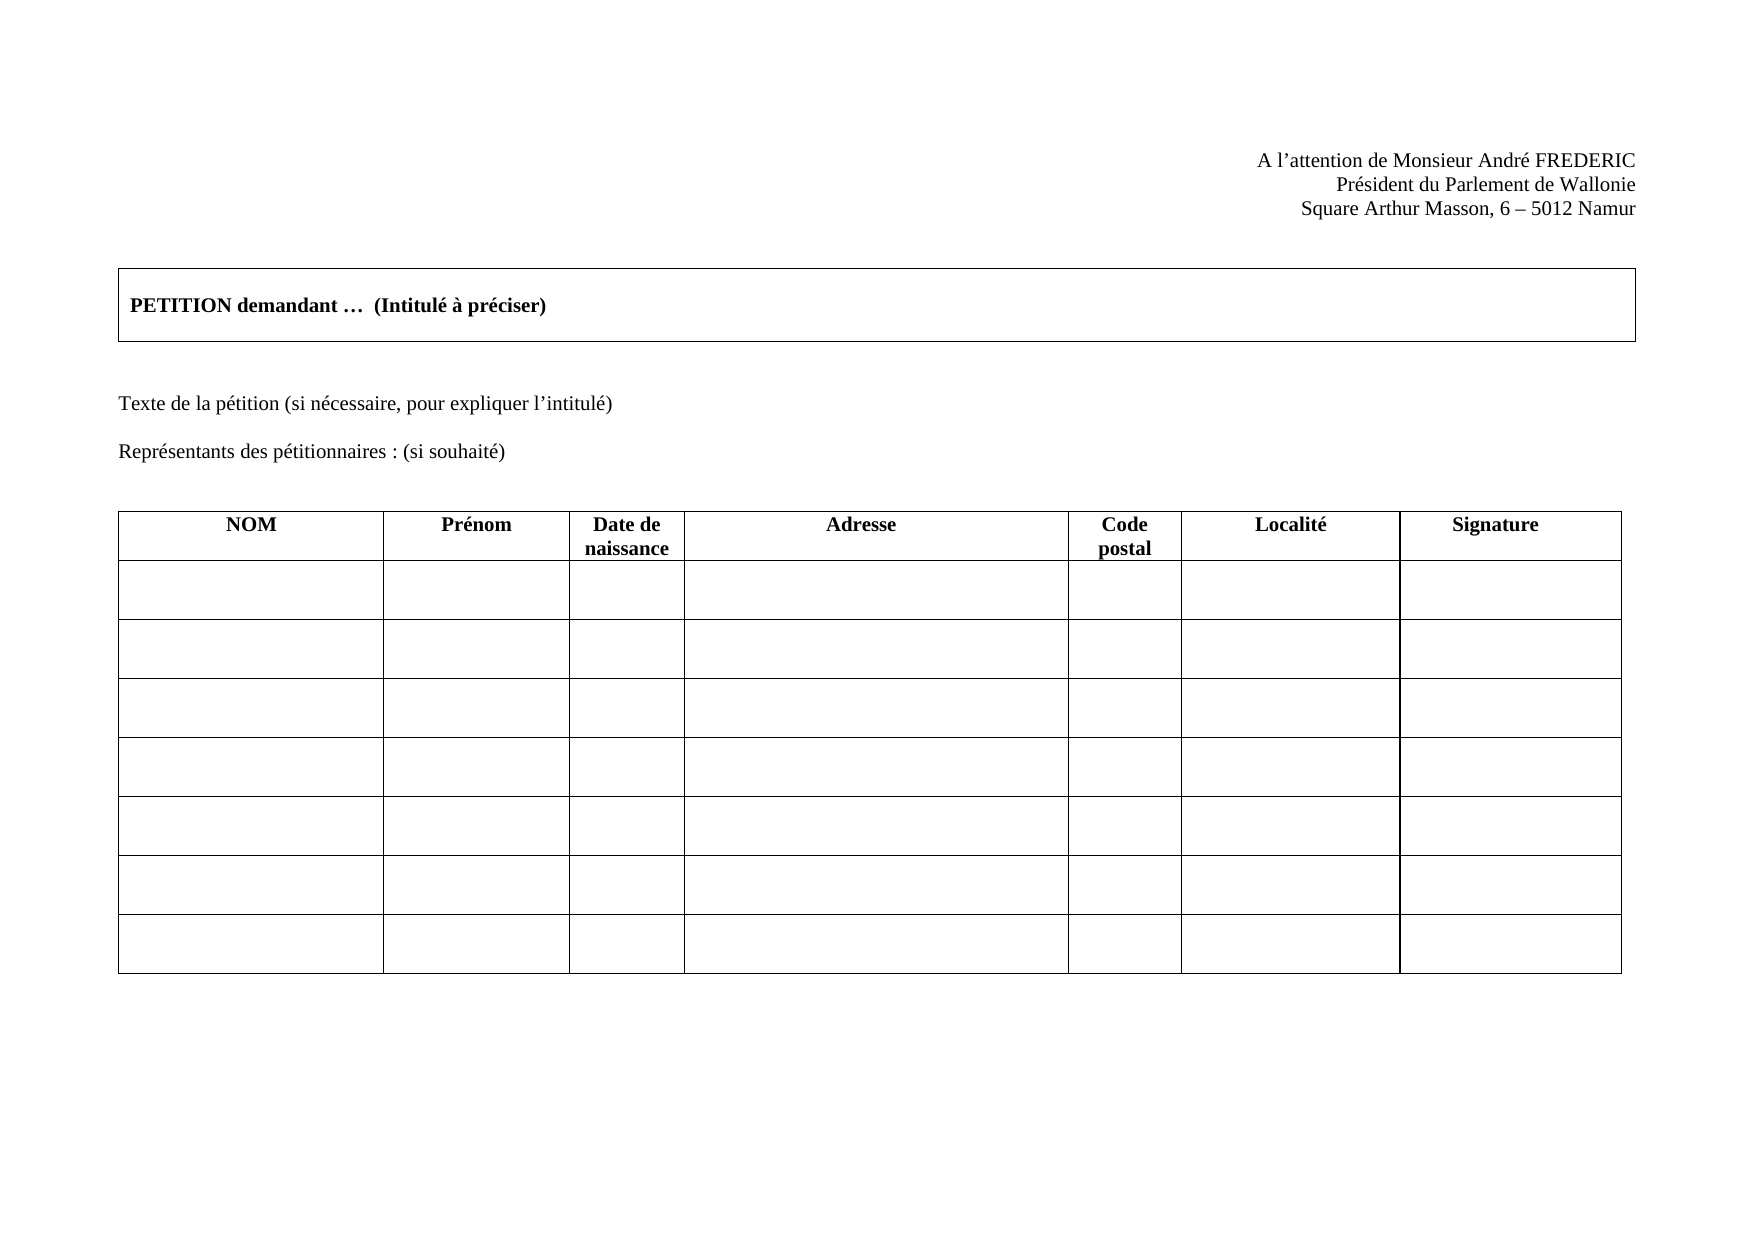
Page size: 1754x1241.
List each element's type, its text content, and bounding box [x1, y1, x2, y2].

table_cell [1069, 561, 1181, 619]
table_cell [685, 620, 1068, 678]
table_cell [1182, 797, 1399, 855]
table_cell [685, 915, 1068, 973]
table_cell [1069, 915, 1181, 973]
table_cell [119, 620, 383, 678]
table_cell [384, 856, 569, 914]
table_cell [1069, 679, 1181, 737]
table_header Date de naissance [570, 512, 684, 560]
table_cell [685, 561, 1068, 619]
text Président du Parlement de Wallonie [118, 172, 1636, 196]
table_cell [119, 856, 383, 914]
table_cell [119, 797, 383, 855]
table_cell [384, 797, 569, 855]
table_cell [685, 856, 1068, 914]
table_header Prénom [384, 512, 569, 560]
table_cell [1182, 915, 1399, 973]
table_cell [1401, 738, 1621, 796]
table_cell [1182, 679, 1399, 737]
table_cell [1401, 856, 1621, 914]
table_header PETITION demandant … (Intitulé à préciser) [119, 269, 1635, 341]
table_cell [570, 679, 684, 737]
table_header NOM [119, 512, 383, 560]
table_cell [570, 915, 684, 973]
table_cell [384, 679, 569, 737]
table_cell [1069, 738, 1181, 796]
table_cell [384, 738, 569, 796]
table_cell [119, 738, 383, 796]
table_header Adresse [685, 512, 1068, 560]
table_cell [384, 561, 569, 619]
table_header Localité [1182, 512, 1399, 560]
table_cell [570, 620, 684, 678]
table_cell [685, 679, 1068, 737]
table_cell [384, 620, 569, 678]
table_cell [119, 915, 383, 973]
table_cell [1069, 856, 1181, 914]
table_cell [1182, 561, 1399, 619]
table_cell [1401, 620, 1621, 678]
table_cell [570, 561, 684, 619]
table_cell [1182, 738, 1399, 796]
table_cell [1182, 620, 1399, 678]
table_cell [685, 738, 1068, 796]
table_header Signature [1401, 512, 1621, 560]
table_cell [685, 797, 1068, 855]
table_cell [1401, 679, 1621, 737]
table_cell [570, 797, 684, 855]
table_cell [1069, 620, 1181, 678]
table_cell [1401, 797, 1621, 855]
text Square Arthur Masson, 6 – 5012 Namur [118, 196, 1636, 220]
text Texte de la pétition (si nécessaire, pour expliquer l’intitulé) [118, 390, 1636, 414]
table_cell [1069, 797, 1181, 855]
text A l’attention de Monsieur André FREDERIC [118, 148, 1636, 172]
table_cell [384, 915, 569, 973]
text Représentants des pétitionnaires : (si souhaité) [118, 438, 1636, 463]
table_cell [119, 561, 383, 619]
table_cell [570, 738, 684, 796]
table_cell [1182, 856, 1399, 914]
table_cell [1401, 915, 1621, 973]
table_cell [1401, 561, 1621, 619]
table_cell [570, 856, 684, 914]
table_cell [119, 679, 383, 737]
table_header Code postal [1069, 512, 1181, 560]
